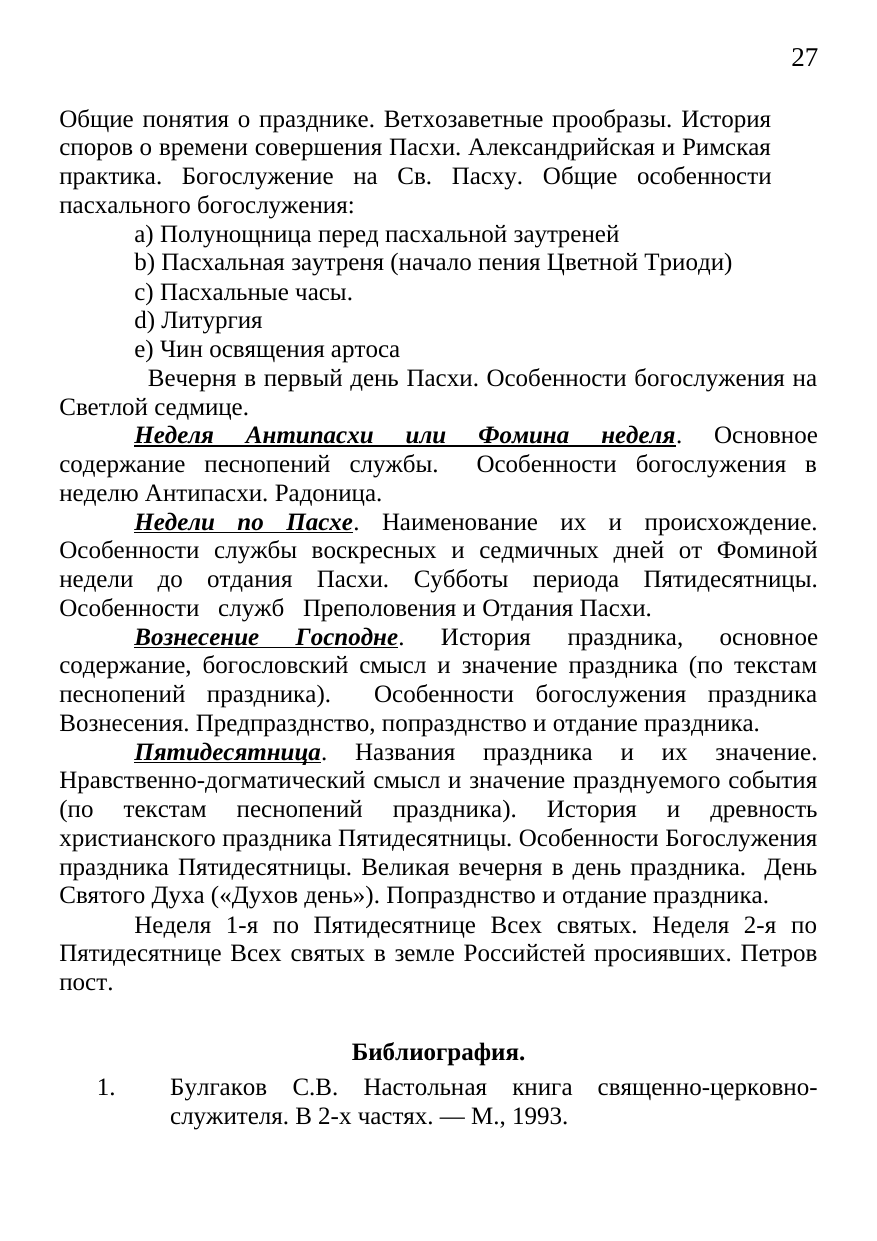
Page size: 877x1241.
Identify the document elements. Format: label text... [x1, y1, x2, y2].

text Вознесение Господне. История праздника, основное содержание, богословский смысл и значение праздника (по текстам песнопений праздника). Особенности богослужения праздника Вознесения. Предпразднство, попразднство и отдание праздника. [59, 622, 818, 737]
text Неделя 1-я по Пятидесятнице Всех святых. Неделя 2-я по Пятидесятнице Всех святых в земле Российстей просиявших. Петров пост. [59, 910, 818, 996]
text е) Чин освящения артоса [59, 334, 818, 363]
text Вечерня в первый день Пасхи. Особенности богослужения на Светлой седмице. [59, 363, 818, 420]
text с) Пасхальные часы. [59, 277, 818, 305]
text b) Пасхальная заутреня (начало пения Цветной Триоди) [59, 247, 818, 276]
text Недели по Пасхе. Наименование их и происхождение. Особенности службы воскресных и седмичных дней от Фоминой недели до отдания Пасхи. Субботы периода Пятидесятницы. Особенности служб Преполовения и Отдания Пасхи. [59, 507, 818, 622]
text Библиография. [59, 1037, 818, 1066]
list Булгаков С.В. Настольная книга священно-церковно-служителя. В 2-х частях. — М., 1993. [97, 1072, 818, 1130]
text Неделя Антипасхи или Фомина неделя. Основное содержание песнопений службы. Особенности богослужения в неделю Антипасхи. Радоница. [59, 420, 818, 507]
text d) Литургия [59, 305, 818, 334]
text а) Полунощница перед пасхальной заутреней [59, 219, 818, 247]
text Пятидесятница. Названия праздника и их значение. Нравственно-догматический смысл и значение празднуемого события (по текстам песнопений праздника). История и древность христианского праздника Пятидесятницы. Особенности Богослужения праздника Пятидесятницы. Великая вечерня в день праздника. День Святого Духа («Духов день»). Попразднство и отдание праздника. [59, 737, 818, 909]
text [59, 104, 772, 219]
